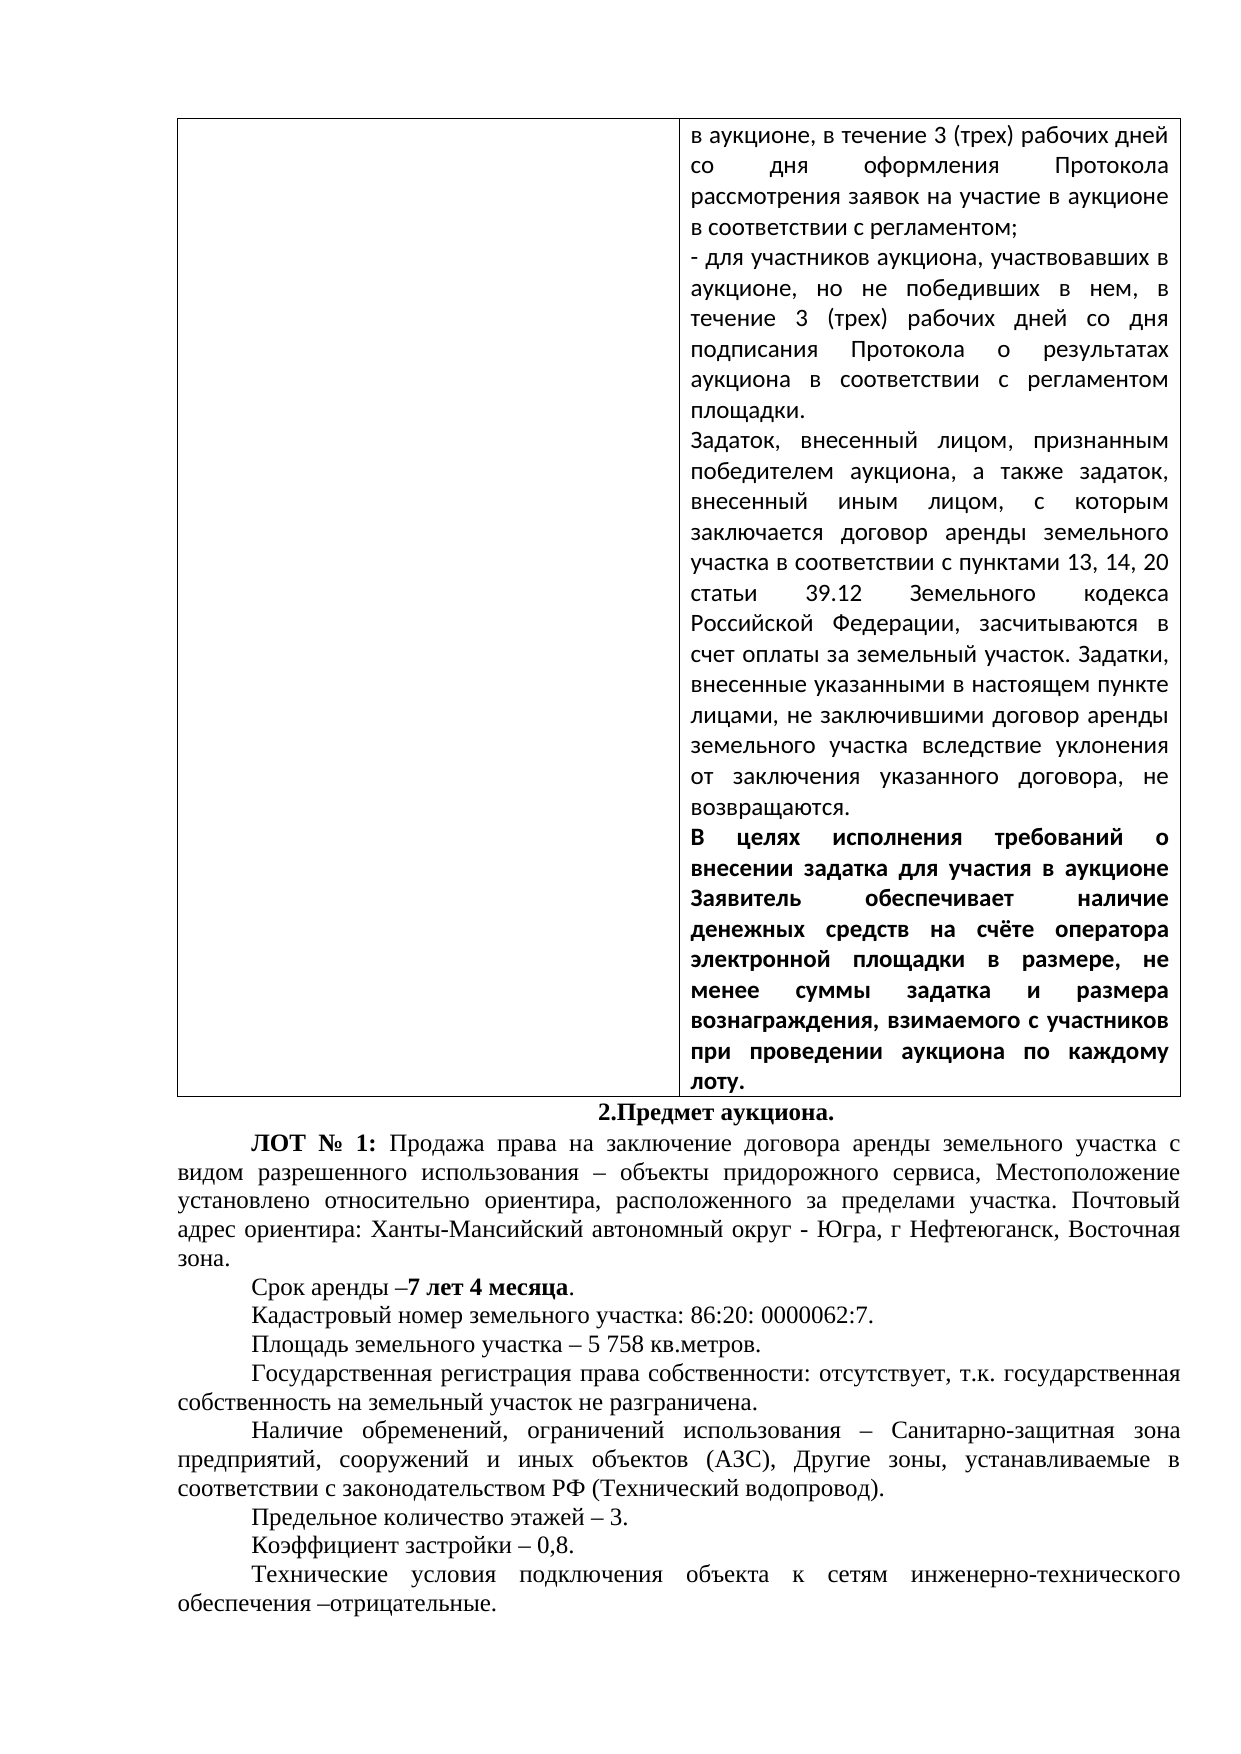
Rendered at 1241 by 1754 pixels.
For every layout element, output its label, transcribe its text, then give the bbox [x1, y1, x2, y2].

text ЛОТ № 1: Продажа права на заключение договора аренды земельного участка с видом разрешенного использования – объекты придорожного сервиса, Местоположение установлено относительно ориентира, расположенного за пределами участка. Почтовый адрес ориентира: Ханты-Мансийский автономный округ - Югра, г Нефтеюганск, Восточная зона. [177, 1128, 1181, 1272]
text Технические условия подключения объекта к сетям инженерно-технического обеспечения –отрицательные. [177, 1559, 1181, 1617]
text Срок аренды –7 лет 4 месяца. [177, 1272, 1181, 1300]
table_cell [178, 119, 679, 1096]
text Площадь земельного участка – 5 758 кв.метров. [177, 1329, 1181, 1358]
text Государственная регистрация права собственности: отсутствует, т.к. государственная собственность на земельный участок не разграничена. [177, 1358, 1181, 1415]
text 2.Предмет аукциона. [177, 1097, 1181, 1126]
text Наличие обременений, ограничений использования – Санитарно-защитная зона предприятий, сооружений и иных объектов (АЗС), Другие зоны, устанавливаемые в соответствии с законодательством РФ (Технический водопровод). [177, 1415, 1181, 1502]
text Коэффициент застройки – 0,8. [177, 1530, 1181, 1559]
text Кадастровый номер земельного участка: 86:20: 0000062:7. [177, 1300, 1181, 1329]
text Предельное количество этажей – 3. [177, 1502, 1181, 1530]
